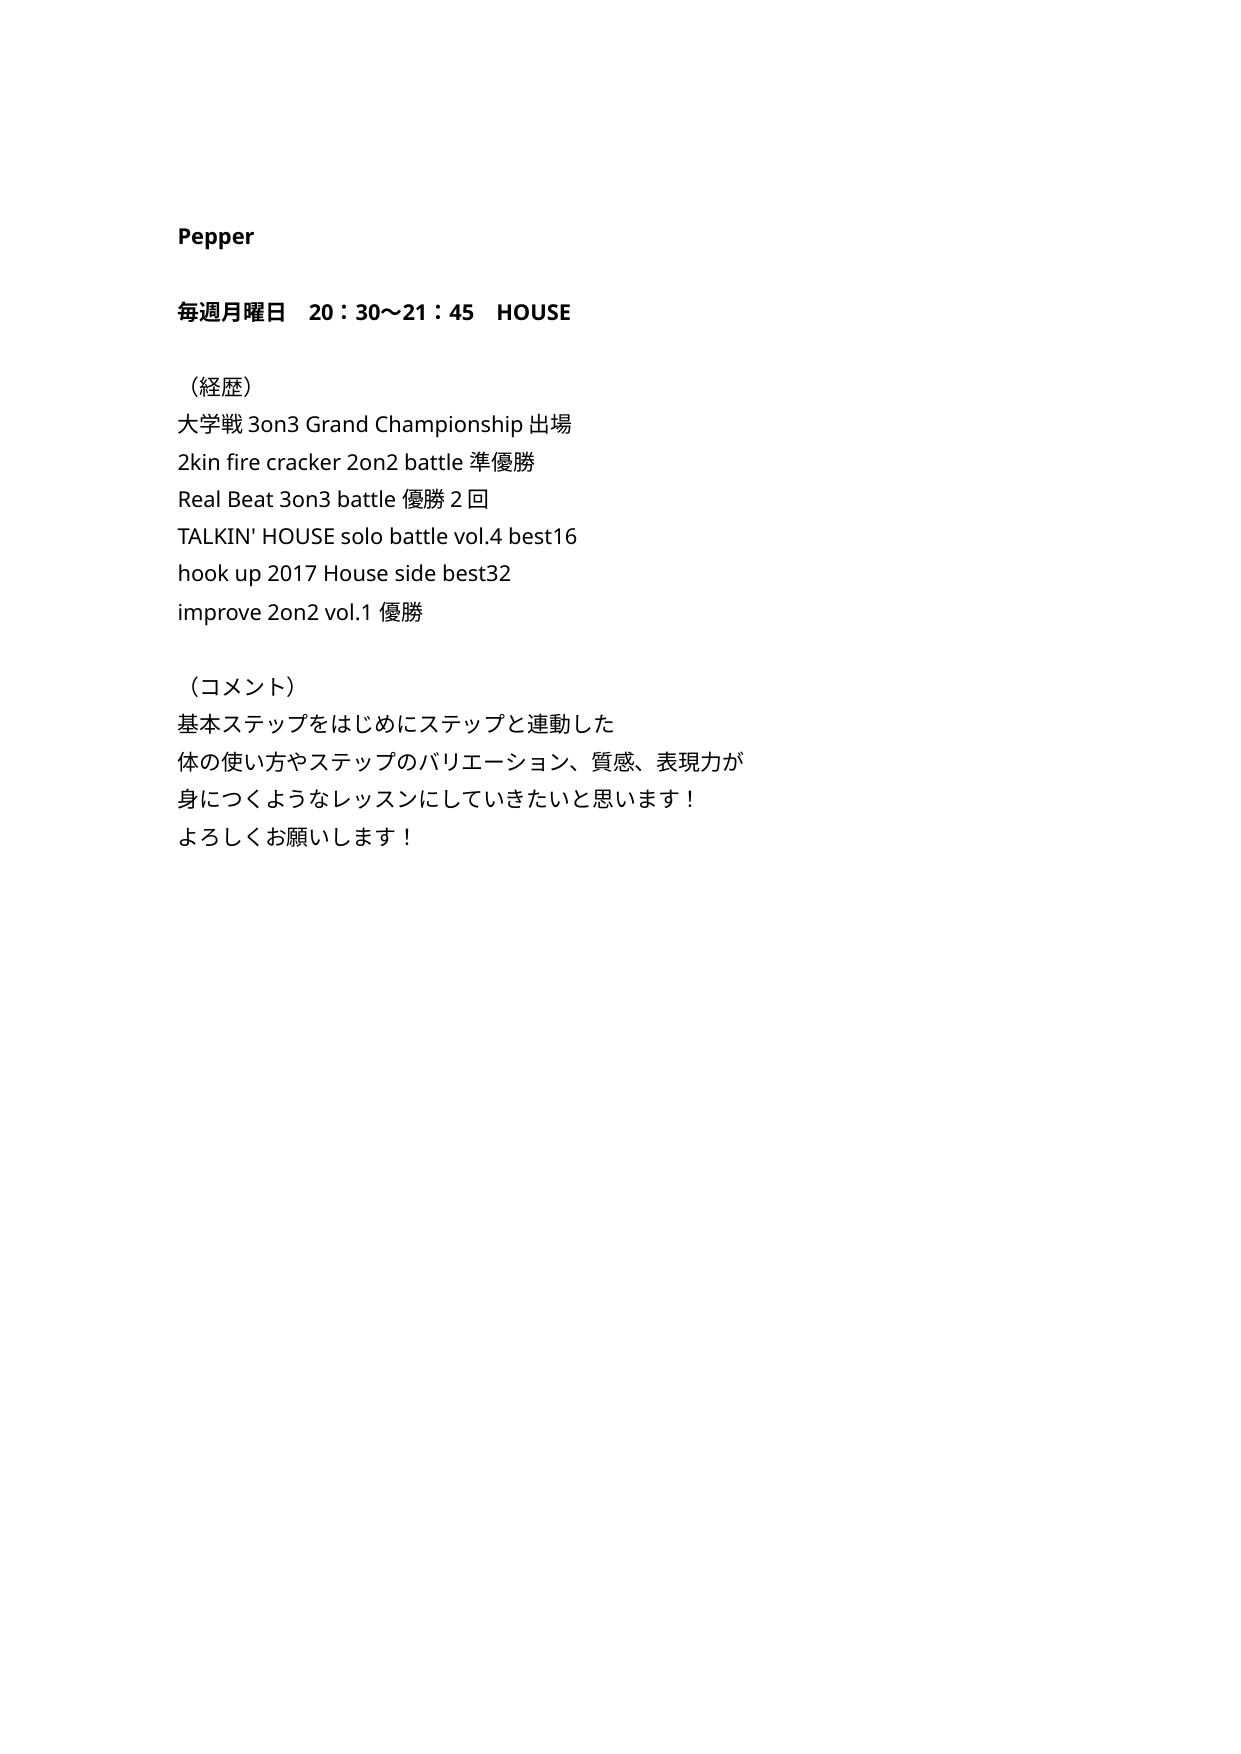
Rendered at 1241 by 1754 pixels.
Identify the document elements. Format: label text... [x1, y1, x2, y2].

text Pepper [177, 217, 1063, 254]
text 身につくようなレッスンにしていきたいと思います！ [177, 779, 1063, 817]
text TALKIN' HOUSE solo battle vol.4 best16 [177, 517, 1063, 554]
text よろしくお願いします！ [177, 817, 1063, 854]
text （コメント） [177, 667, 1063, 704]
text （経歴） [177, 367, 1063, 404]
text 基本ステップをはじめにステップと連動した [177, 704, 1063, 742]
text 毎週月曜日 20：30～21：45 HOUSE [177, 292, 1063, 329]
text 大学戦 3on3 Grand Championship出場 [177, 404, 1063, 442]
text Real Beat 3on3 battle 優勝2回 [177, 479, 1063, 517]
text improve 2on2 vol.1 優勝 [177, 592, 1063, 629]
text 体の使い方やステップのバリエーション、質感、表現力が [177, 742, 1063, 779]
text hook up 2017 House side best32 [177, 554, 1063, 592]
text 2kin fire cracker 2on2 battle 準優勝 [177, 442, 1063, 479]
